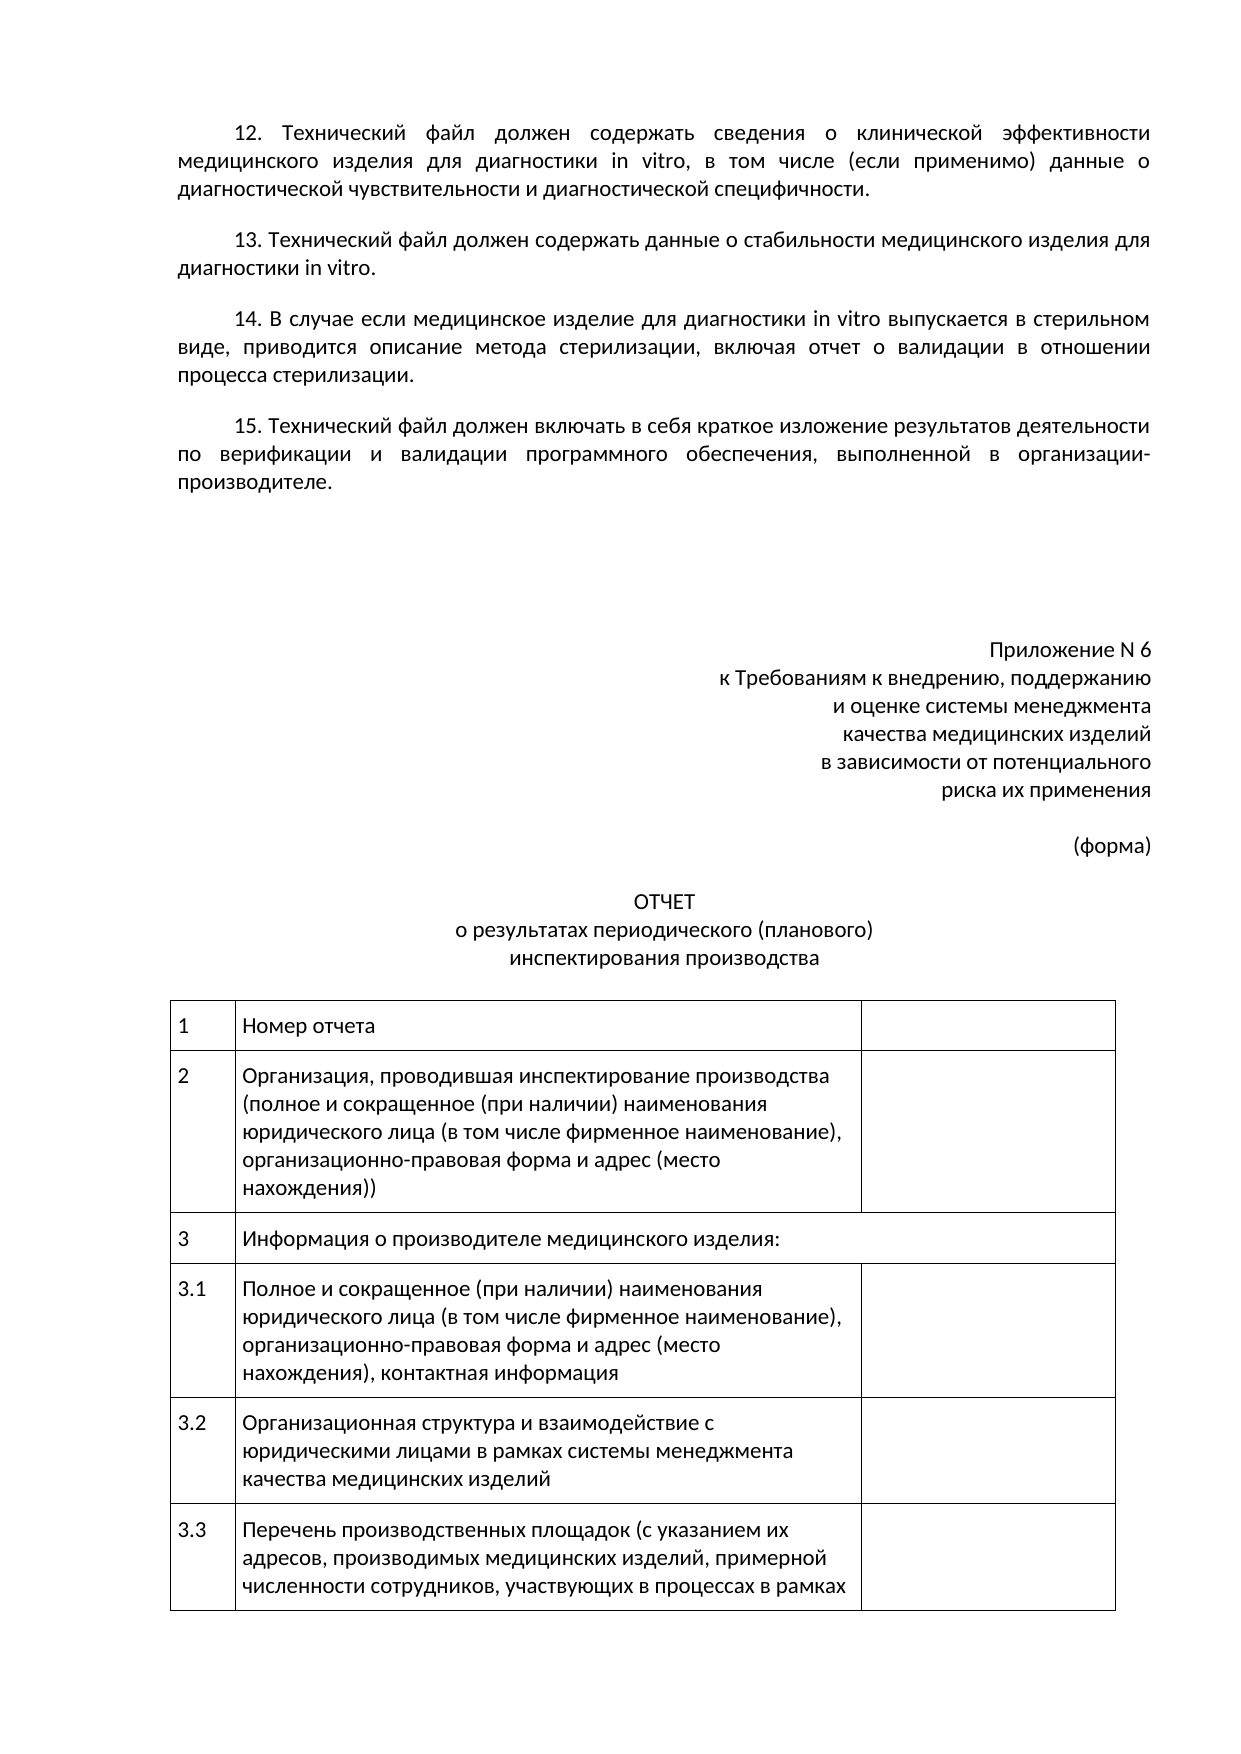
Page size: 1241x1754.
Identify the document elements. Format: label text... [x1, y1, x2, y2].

table_cell Полное и сокращенное (при наличии) наименования юридического лица (в том числе фирменное наименование), организационно-правовая форма и адрес (место нахождения), контактная информация [236, 1264, 861, 1397]
text инспектирования производства [177, 943, 1152, 971]
text (форма) [177, 831, 1152, 859]
text 12. Технический файл должен содержать сведения о клинической эффективности медицинского изделия для диагностики in vitro, в том числе (если применимо) данные о диагностической чувствительности и диагностической специфичности. [177, 118, 1152, 202]
table_cell 3.1 [171, 1264, 235, 1397]
text к Требованиям к внедрению, поддержанию [177, 663, 1152, 691]
text ОТЧЕТ [177, 887, 1152, 915]
table_cell 3 [171, 1213, 235, 1262]
text в зависимости от потенциального [177, 747, 1152, 775]
table_cell [862, 1504, 1115, 1609]
text о результатах периодического (планового) [177, 915, 1152, 943]
table_cell 3.2 [171, 1398, 235, 1503]
text 14. В случае если медицинское изделие для диагностики in vitro выпускается в стерильном виде, приводится описание метода стерилизации, включая отчет о валидации в отношении процесса стерилизации. [177, 304, 1152, 388]
text 13. Технический файл должен содержать данные о стабильности медицинского изделия для диагностики in vitro. [177, 225, 1152, 281]
text и оценке системы менеджмента [177, 691, 1152, 719]
text 15. Технический файл должен включать в себя краткое изложение результатов деятельности по верификации и валидации программного обеспечения, выполненной в организации-производителе. [177, 411, 1152, 495]
text качества медицинских изделий [177, 719, 1152, 747]
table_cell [236, 1504, 861, 1609]
table_header [862, 1001, 1115, 1050]
table_cell [862, 1051, 1115, 1212]
table_cell [862, 1264, 1115, 1397]
table_cell Организационная структура и взаимодействие с юридическими лицами в рамках системы менеджмента качества медицинских изделий [236, 1398, 861, 1503]
text риска их применения [177, 775, 1152, 803]
table_header Номер отчета [236, 1001, 861, 1050]
text Приложение N 6 [177, 635, 1152, 663]
table_cell 2 [171, 1051, 235, 1212]
table_cell 3.3 [171, 1504, 235, 1609]
table_header 1 [171, 1001, 235, 1050]
table_cell Информация о производителе медицинского изделия: [236, 1213, 1115, 1262]
table_cell Организация, проводившая инспектирование производства (полное и сокращенное (при наличии) наименования юридического лица (в том числе фирменное наименование), организационно-правовая форма и адрес (место нахождения)) [236, 1051, 861, 1212]
table_cell [862, 1398, 1115, 1503]
